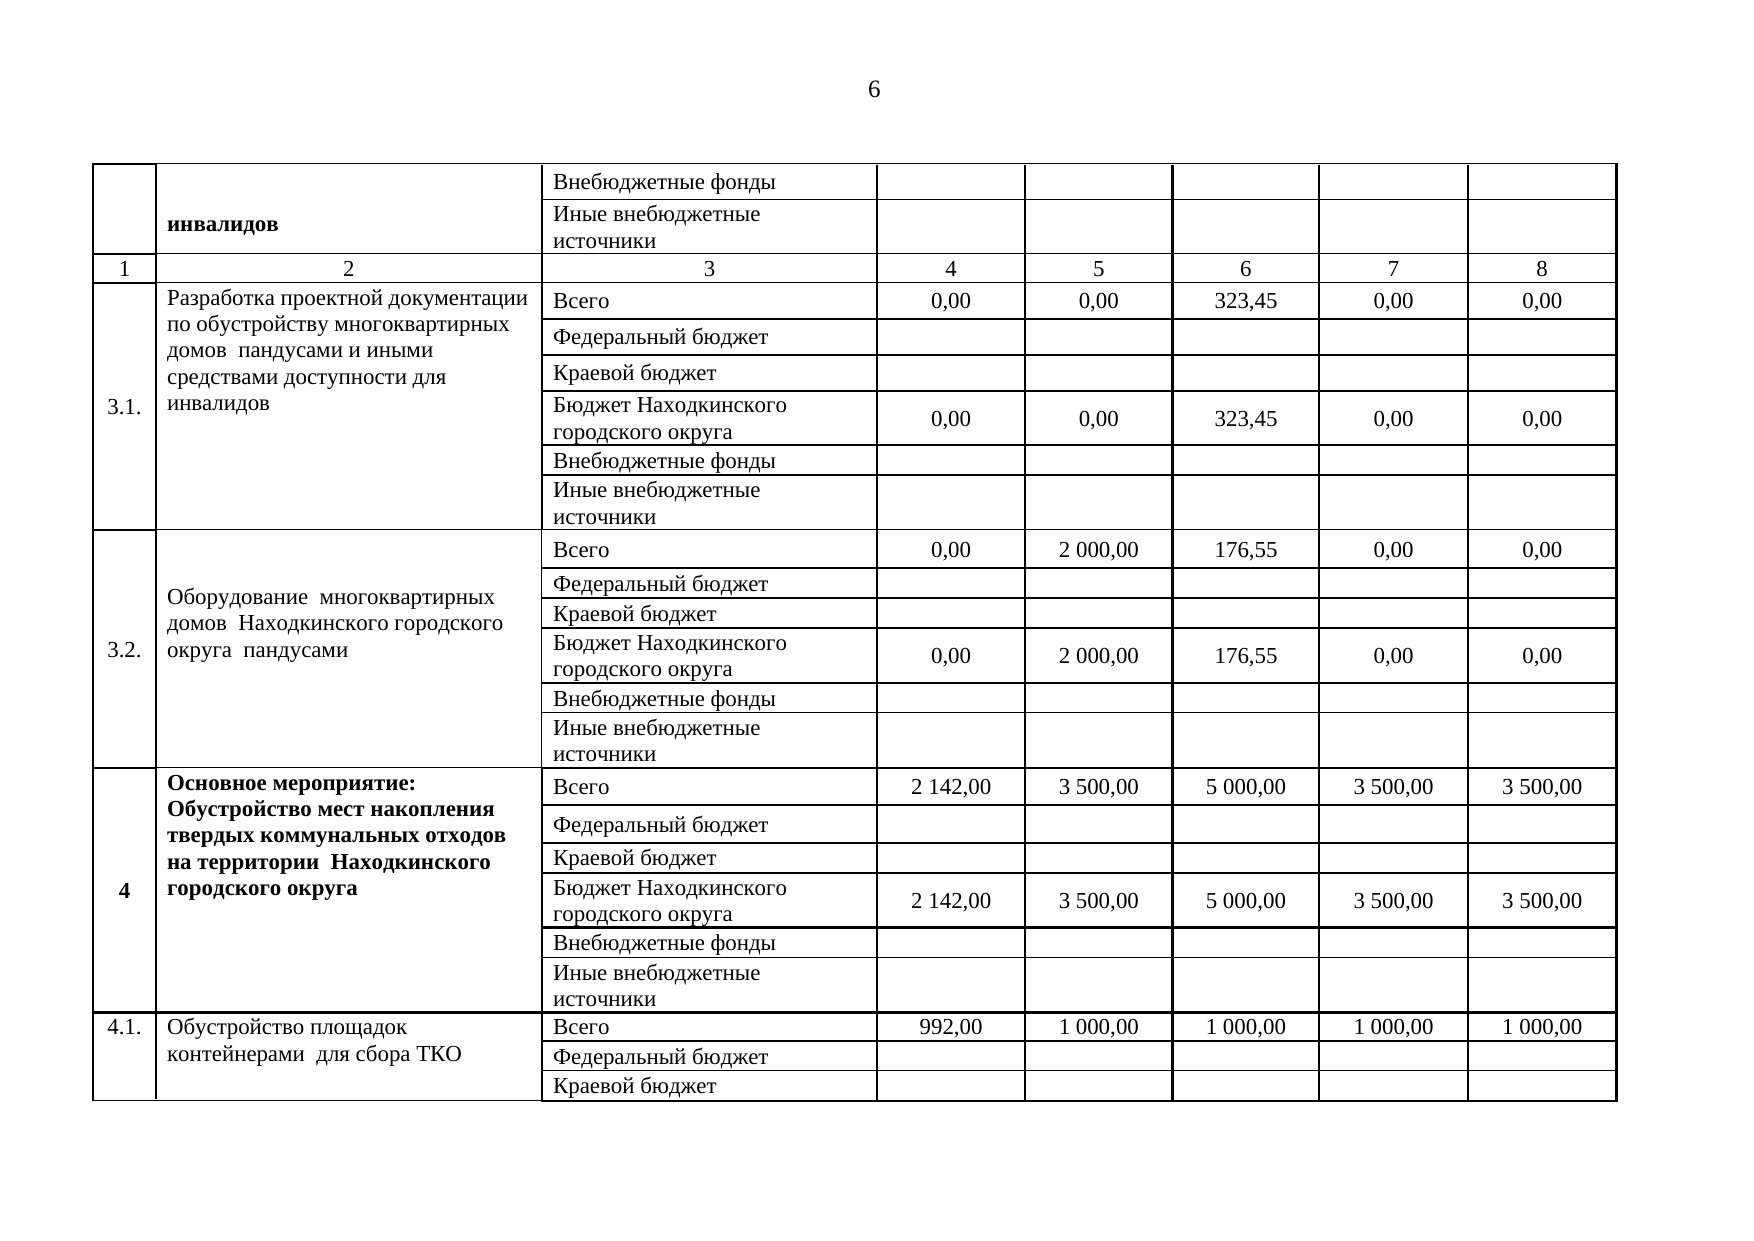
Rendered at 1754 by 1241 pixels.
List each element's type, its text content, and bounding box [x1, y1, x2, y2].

table_cell [1026, 806, 1171, 842]
table_cell Краевой бюджет [543, 1071, 876, 1100]
table_cell 323,45 [1174, 283, 1318, 318]
table_cell [878, 446, 1024, 474]
table_cell [1320, 599, 1467, 627]
table_cell 2 142,00 [878, 874, 1024, 926]
table_cell [1469, 569, 1615, 597]
table_cell [1469, 320, 1615, 353]
table_cell [1469, 713, 1615, 767]
table_cell 0,00 [1320, 283, 1467, 318]
table_cell [1174, 806, 1318, 842]
table_cell [1026, 958, 1171, 1011]
table_cell 176,55 [1174, 530, 1318, 567]
table_cell Бюджет Находкинского городского округа [543, 392, 876, 444]
table_cell 3 500,00 [1469, 874, 1615, 926]
table_cell [1469, 684, 1615, 712]
table_cell Иные внебюджетные источники [543, 476, 876, 529]
table_cell [1026, 476, 1171, 529]
table_cell 0,00 [878, 530, 1024, 567]
table_cell [1026, 320, 1171, 353]
table_cell 3 500,00 [1320, 874, 1467, 926]
table_cell [1320, 1071, 1467, 1100]
table_cell [1320, 569, 1467, 597]
table_cell [878, 684, 1024, 712]
table_cell 2 000,00 [1026, 629, 1171, 682]
table_cell [878, 164, 1025, 198]
table_cell 176,55 [1174, 629, 1318, 682]
table_cell [878, 713, 1024, 767]
table_cell 3 [543, 254, 876, 282]
table_cell 0,00 [878, 629, 1024, 682]
table_cell 4 [878, 254, 1024, 282]
table_cell [1174, 200, 1318, 253]
table_cell 3 500,00 [1026, 769, 1171, 804]
table_cell [878, 806, 1024, 842]
table_cell [1174, 1071, 1318, 1100]
table_cell 8 [1469, 254, 1615, 282]
table_cell [1174, 164, 1319, 198]
table_cell [878, 599, 1024, 627]
table_cell [1174, 320, 1318, 353]
table_cell Оборудование многоквартирных домов Находкинского городского округа пандусами [157, 530, 541, 767]
table_cell Краевой бюджет [543, 844, 876, 872]
table_cell Всего [543, 283, 876, 318]
table_cell 0,00 [1026, 283, 1171, 318]
table_cell [1469, 844, 1615, 872]
table_cell [1174, 844, 1318, 872]
table_cell Федеральный бюджет [543, 320, 876, 353]
table_cell 2 [157, 254, 541, 282]
table_cell [1469, 1071, 1615, 1100]
table_cell [1174, 684, 1318, 712]
table_cell Внебюджетные фонды [543, 164, 877, 198]
table_cell [1174, 476, 1318, 529]
table_cell 7 [1320, 254, 1467, 282]
table_cell Разработка проектной документации по обустройству многоквартирных домов пандусами и иными средствами доступности для инвалидов [157, 283, 541, 529]
table_cell [1174, 929, 1318, 957]
table_cell [1320, 844, 1467, 872]
table_cell Краевой бюджет [543, 356, 876, 389]
table_cell 0,00 [1026, 392, 1171, 444]
table_cell [1026, 684, 1171, 712]
table_cell 0,00 [1320, 530, 1467, 567]
table_cell 0,00 [1469, 392, 1615, 444]
table_cell Бюджет Находкинского городского округа [543, 874, 876, 926]
table_cell [1174, 713, 1318, 767]
table_cell [878, 1042, 1024, 1070]
table_cell 0,00 [1469, 530, 1615, 567]
table_cell [1320, 958, 1467, 1011]
table_cell 0,00 [1320, 392, 1467, 444]
table_cell [878, 1071, 1024, 1100]
table_cell [1320, 476, 1467, 529]
table_cell Краевой бюджет [542, 599, 876, 627]
table_cell [1174, 569, 1318, 597]
table_cell [1026, 1042, 1171, 1070]
table_cell 0,00 [878, 283, 1024, 318]
table_cell [1320, 200, 1467, 253]
table_cell 4.1. [94, 1014, 156, 1100]
table_cell 3 500,00 [1026, 874, 1171, 926]
table_cell 1 [94, 255, 155, 282]
table_cell 1 000,00 [1026, 1014, 1171, 1040]
table_cell [1320, 446, 1467, 474]
table_cell [878, 356, 1024, 389]
table_cell Всего [543, 769, 876, 804]
table_cell Иные внебюджетные источники [542, 713, 876, 767]
table_cell 992,00 [878, 1014, 1024, 1040]
table_cell 0,00 [1320, 629, 1467, 682]
table_cell [1469, 1042, 1615, 1070]
table_cell [1320, 713, 1467, 767]
table_cell 5 000,00 [1174, 769, 1318, 804]
table_cell [1320, 356, 1467, 389]
table_cell [1469, 200, 1615, 253]
table_cell 6 [1174, 254, 1318, 282]
table_cell [878, 569, 1024, 597]
table_cell [1026, 164, 1172, 198]
table_cell [878, 200, 1024, 253]
table_cell [1174, 1042, 1318, 1070]
table_cell 1 000,00 [1469, 1014, 1615, 1040]
table_cell 5 [1026, 254, 1171, 282]
table_cell [878, 844, 1024, 872]
table_cell 5 000,00 [1174, 874, 1318, 926]
table_cell [1469, 958, 1615, 1011]
table_cell [1174, 599, 1318, 627]
table_cell Внебюджетные фонды [543, 929, 876, 957]
table_cell Обустройство площадок контейнерами для сбора ТКО [156, 1014, 541, 1100]
table_cell [1320, 684, 1467, 712]
table_cell Основное мероприятие: Обустройство мест накопления твердых коммунальных отходов на территории Находкинского городского округа [157, 768, 541, 1011]
table_cell [1320, 929, 1467, 957]
table_cell [878, 929, 1024, 957]
table_cell [1026, 844, 1171, 872]
table_cell [1469, 164, 1615, 198]
table_cell 1 000,00 [1320, 1014, 1467, 1040]
table_cell 3.1. [94, 284, 155, 529]
table_cell 0,00 [1469, 629, 1615, 682]
table_cell [1026, 713, 1171, 767]
table_cell [1469, 806, 1615, 842]
table_cell 4 [94, 769, 155, 1011]
table_cell [1320, 806, 1467, 842]
table_cell [1469, 446, 1615, 474]
table_cell 3 500,00 [1320, 769, 1467, 804]
table_cell [1026, 929, 1171, 957]
table_cell 2 000,00 [1026, 530, 1171, 567]
table_cell Федеральный бюджет [543, 806, 876, 842]
table_cell [1469, 476, 1615, 529]
table_cell [1174, 446, 1318, 474]
table_cell [1469, 929, 1615, 957]
table_cell [1320, 164, 1468, 198]
table_cell Иные внебюджетные источники [543, 958, 876, 1011]
table_cell 3.2. [94, 531, 155, 767]
table_cell [1469, 599, 1615, 627]
table_cell 3 500,00 [1469, 769, 1615, 804]
table_cell Внебюджетные фонды [542, 684, 876, 712]
table_cell Всего [543, 1014, 876, 1040]
table_cell [1026, 569, 1171, 597]
table_cell 0,00 [1469, 283, 1615, 318]
table_cell Иные внебюджетные источники [543, 200, 876, 253]
table_cell [1026, 1071, 1171, 1100]
table_cell [878, 320, 1024, 353]
table_cell [1174, 958, 1318, 1011]
table_cell [1026, 356, 1171, 389]
table_cell [1026, 200, 1171, 253]
table_cell Бюджет Находкинского городского округа [542, 629, 876, 682]
table_cell 323,45 [1174, 392, 1318, 444]
table_cell Федеральный бюджет [542, 569, 876, 597]
table_cell [878, 476, 1024, 529]
table_cell 0,00 [878, 392, 1024, 444]
table_cell Всего [542, 530, 876, 567]
table_cell [1026, 446, 1171, 474]
table_cell 2 142,00 [878, 769, 1024, 804]
table_cell [1320, 1042, 1467, 1070]
table_cell Федеральный бюджет [543, 1042, 876, 1070]
table_cell [1469, 356, 1615, 389]
table_cell [878, 958, 1024, 1011]
table_cell [1320, 320, 1467, 353]
table_cell [1026, 599, 1171, 627]
table_cell Внебюджетные фонды [543, 446, 876, 474]
table_cell [1174, 356, 1318, 389]
table_cell 1 000,00 [1174, 1014, 1318, 1040]
